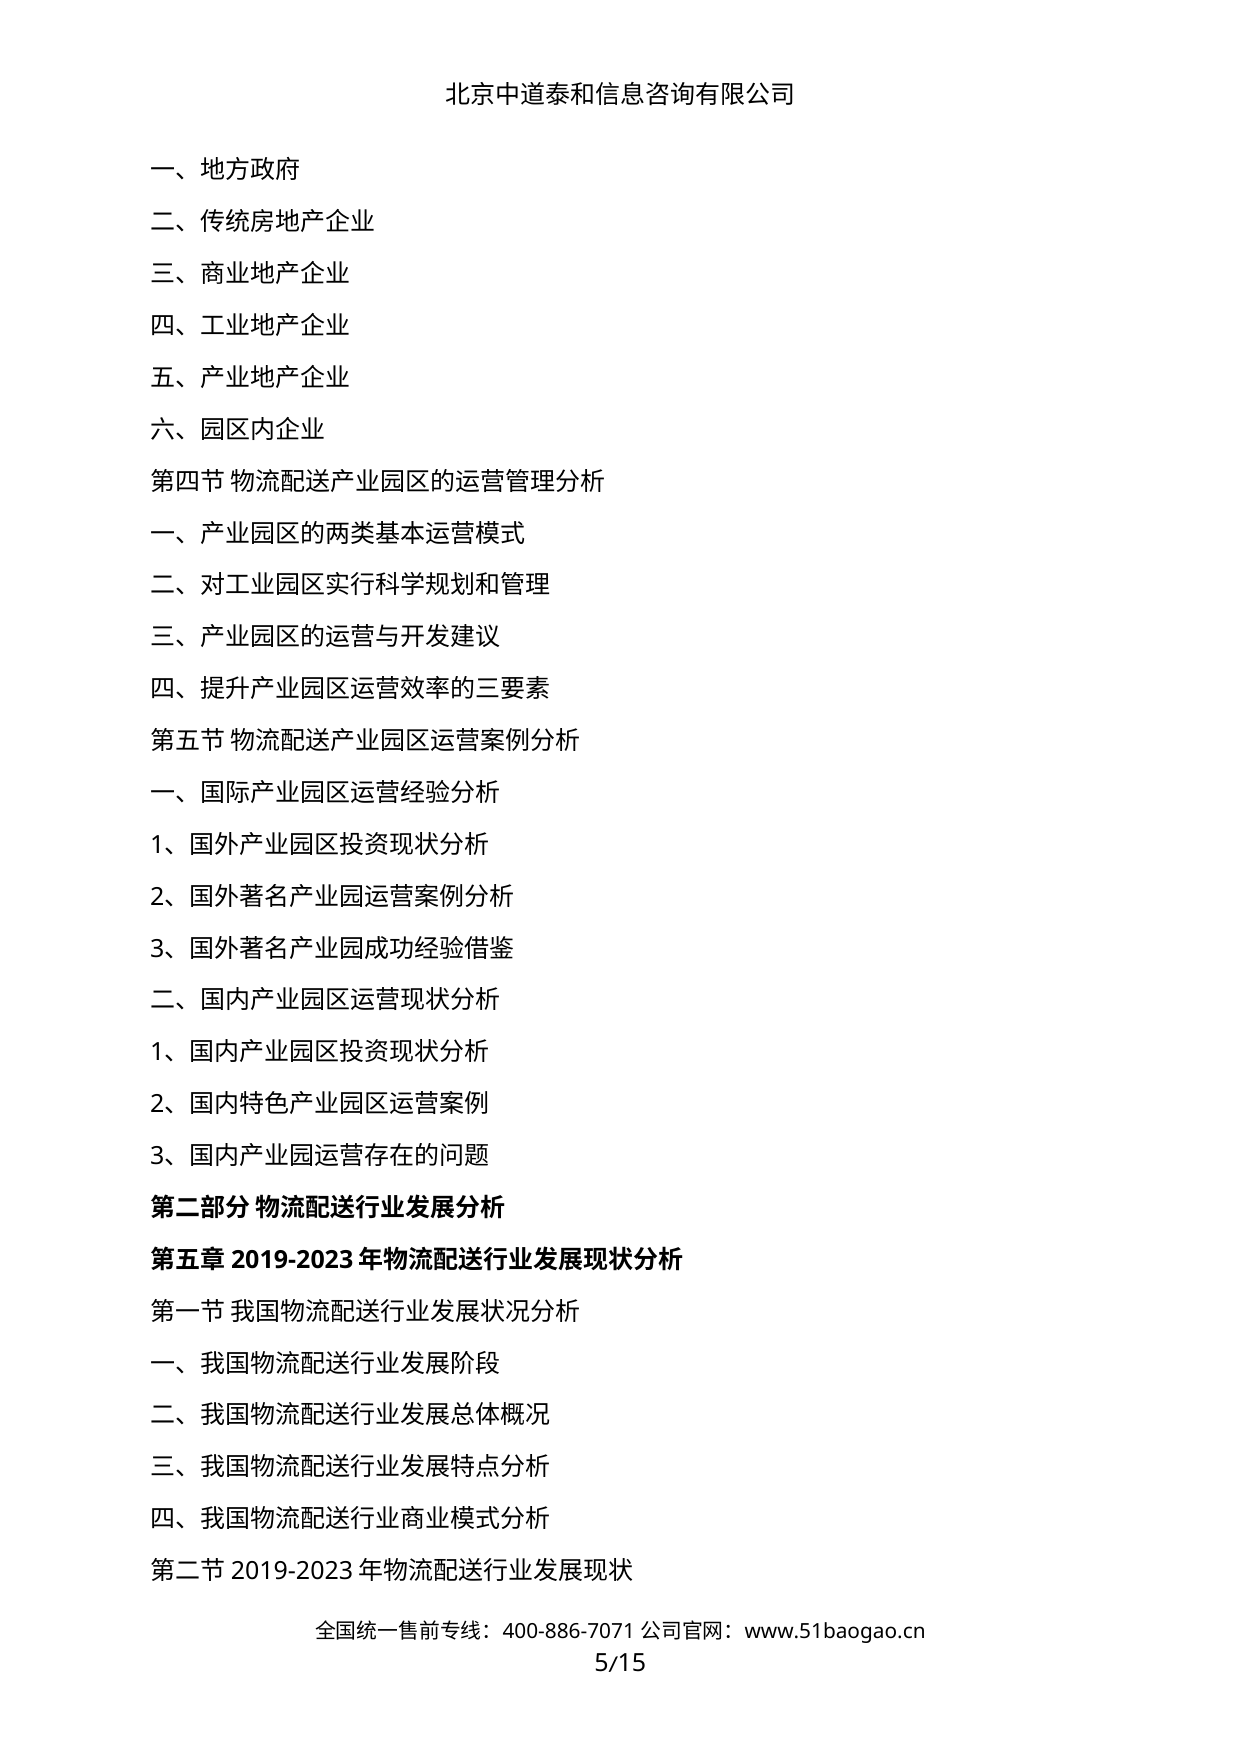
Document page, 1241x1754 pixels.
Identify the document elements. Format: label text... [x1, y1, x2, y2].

text 二、国内产业园区运营现状分析 [150, 980, 1090, 1016]
text 五、产业地产企业 [150, 357, 1090, 394]
text 四、工业地产企业 [150, 306, 1090, 342]
text 四、我国物流配送行业商业模式分析 [150, 1499, 1090, 1535]
text 2、国内特色产业园区运营案例 [150, 1084, 1090, 1120]
text 一、国际产业园区运营经验分析 [150, 772, 1090, 809]
text 第五节 物流配送产业园区运营案例分析 [150, 721, 1090, 757]
text 第二部分 物流配送行业发展分析 [150, 1187, 1090, 1224]
text 三、产业园区的运营与开发建议 [150, 617, 1090, 653]
text 第五章 2019-2023年物流配送行业发展现状分析 [150, 1239, 1090, 1276]
text 1、国外产业园区投资现状分析 [150, 824, 1090, 861]
text 四、提升产业园区运营效率的三要素 [150, 669, 1090, 705]
text 2、国外著名产业园运营案例分析 [150, 876, 1090, 912]
text 二、传统房地产企业 [150, 202, 1090, 238]
text 二、对工业园区实行科学规划和管理 [150, 565, 1090, 601]
text 第一节 我国物流配送行业发展状况分析 [150, 1291, 1090, 1327]
text 二、我国物流配送行业发展总体概况 [150, 1395, 1090, 1431]
text 一、产业园区的两类基本运营模式 [150, 513, 1090, 549]
text 六、园区内企业 [150, 409, 1090, 446]
text 第二节 2019-2023年物流配送行业发展现状 [150, 1551, 1090, 1587]
text 第四节 物流配送产业园区的运营管理分析 [150, 461, 1090, 497]
text 三、商业地产企业 [150, 254, 1090, 290]
text 一、我国物流配送行业发展阶段 [150, 1343, 1090, 1379]
text 1、国内产业园区投资现状分析 [150, 1032, 1090, 1068]
text 三、我国物流配送行业发展特点分析 [150, 1447, 1090, 1483]
text 3、国外著名产业园成功经验借鉴 [150, 928, 1090, 964]
text 3、国内产业园运营存在的问题 [150, 1136, 1090, 1172]
text 一、地方政府 [150, 150, 1090, 186]
